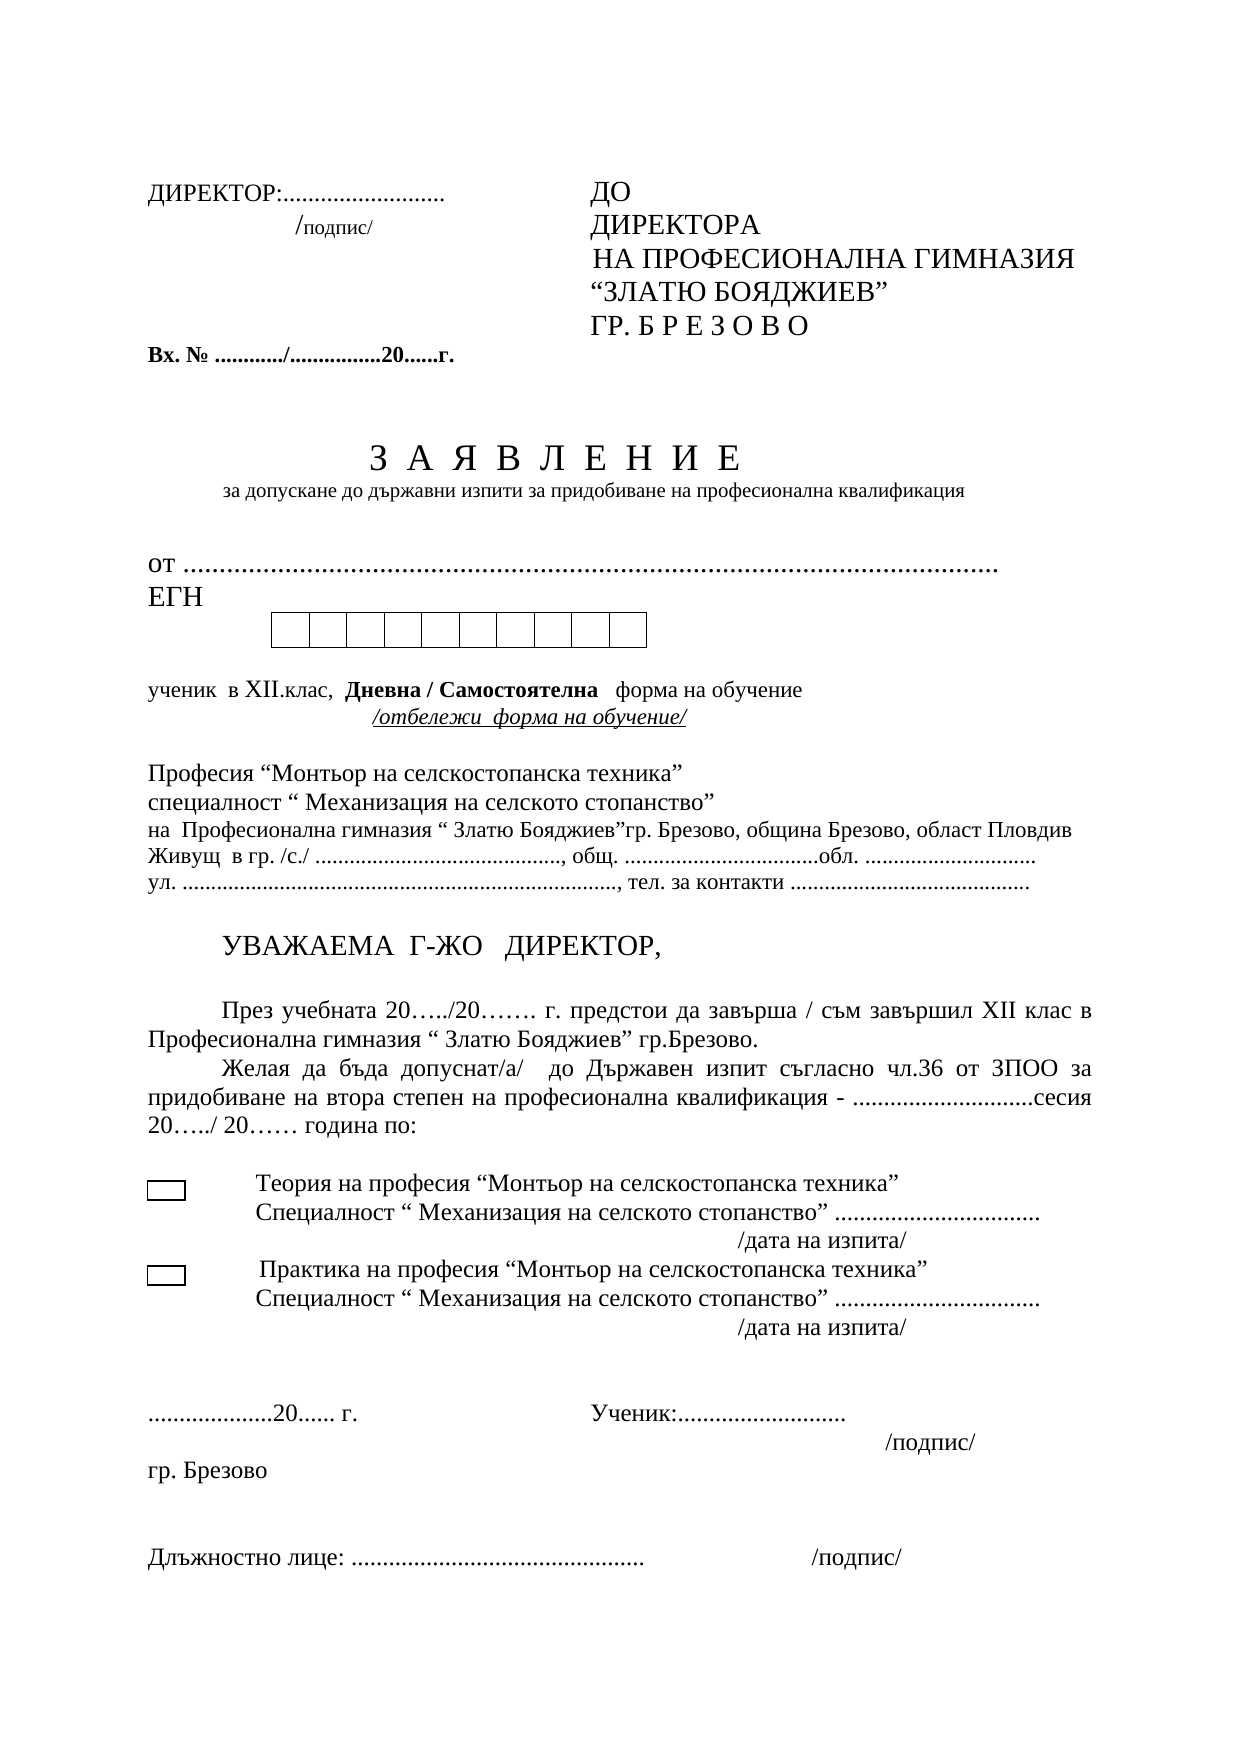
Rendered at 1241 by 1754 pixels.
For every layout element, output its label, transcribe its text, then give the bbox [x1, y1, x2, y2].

text /подпис/ ДИРЕКТОРА [148, 207, 1093, 241]
text Теория на професия “Монтьор на селскостопанска техника” [148, 1168, 1093, 1197]
text ЕГН [148, 579, 1127, 612]
text З А Я В Л Е Н И Е [148, 435, 1093, 478]
table_header [347, 613, 384, 647]
table_header [497, 613, 534, 647]
text ....................20...... г. Ученик:........................... [148, 1398, 1093, 1427]
text Длъжностно лице: ............................................... /подпис/ [148, 1542, 1093, 1570]
text специалност “ Механизация на селското стопанство” [148, 787, 1093, 816]
table_header [310, 613, 346, 647]
text от ................................................................................................................ [148, 545, 1127, 579]
table_header [535, 613, 571, 647]
text Живущ в гр. /с./ ..........................................., общ. ..................................обл. .............................. [148, 842, 1093, 868]
table_header [572, 613, 609, 647]
text ДИРЕКТОР:.......................... ДО [148, 174, 1093, 207]
text УВАЖАЕМА Г-ЖО ДИРЕКТОР, [148, 928, 1093, 962]
text “ЗЛАТЮ БОЯДЖИЕВ” [148, 274, 1184, 308]
text /дата на изпита/ [148, 1225, 1093, 1254]
text ученик в ХІІ.клас, Дневна / Самостоятелна форма на обучение [148, 674, 1093, 703]
text ул. ............................................................................, тел. за контакти .......................................... [148, 868, 1093, 895]
subtitle НА ПРОФЕСИОНАЛНА ГИМНАЗИЯ [148, 241, 1184, 274]
table_header [385, 613, 421, 647]
text гр. Брезово [148, 1455, 1093, 1484]
text на Професионална гимназия “ Златю Бояджиев”гр. Брезово, община Брезово, област Пловдив [148, 816, 1093, 842]
text Вх. № ............/................20......г. [148, 341, 1093, 368]
text /дата на изпита/ [148, 1312, 1093, 1340]
table_header [272, 613, 309, 647]
text Желая да бъда допуснат/а/ до Държавен изпит съгласно чл.36 от ЗПОО за придобиване на втора степен на професионална квалификация - .............................сесия 20…../ 20…… година по: [148, 1053, 1093, 1139]
text През учебната 20…../20……. г. предстои да завърша / съм завършил ХІІ клас в Професионална гимназия “ Златю Бояджиев” гр.Брезово. [148, 995, 1093, 1053]
text за допускане до държавни изпити за придобиване на професионална квалификация [148, 478, 1093, 502]
table_header [610, 613, 646, 647]
text Практика на професия “Монтьор на селскостопанска техника” [148, 1254, 1093, 1283]
text /отбележи форма на обучение/ [148, 703, 1093, 729]
text ГР. Б Р Е З О В О [148, 308, 1093, 341]
text Професия “Монтьор на селскостопанска техника” [148, 758, 1093, 787]
text /подпис/ [148, 1427, 1093, 1455]
text Специалност “ Механизация на селското стопанство” ................................. [148, 1283, 1093, 1312]
text Специалност “ Механизация на селското стопанство” ................................. [148, 1197, 1093, 1225]
table_header [460, 613, 496, 647]
table_header [422, 613, 459, 647]
